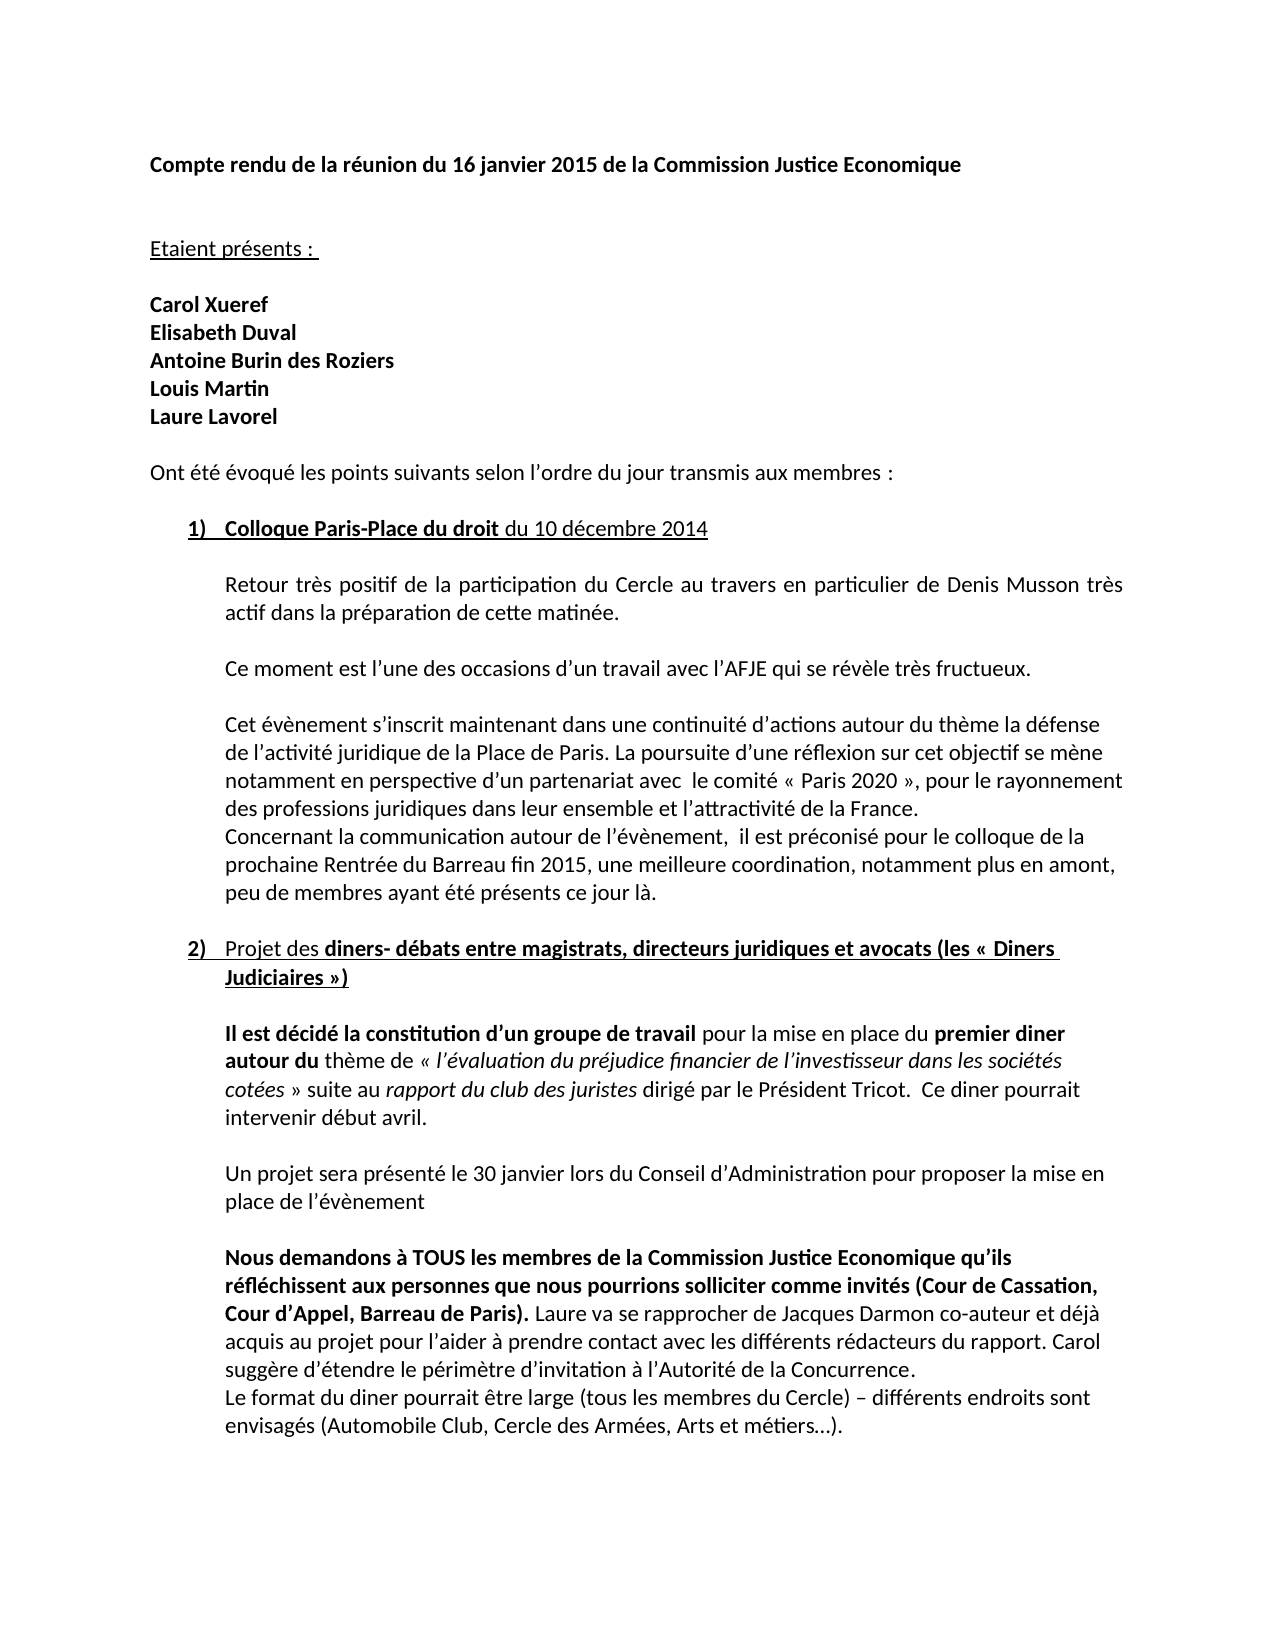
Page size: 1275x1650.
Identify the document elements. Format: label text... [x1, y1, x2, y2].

text Le format du diner pourrait être large (tous les membres du Cercle) – différents endroits sont envisagés (Automobile Club, Cercle des Armées, Arts et métiers…). [225, 1383, 1125, 1439]
text Ce moment est l’une des occasions d’un travail avec l’AFJE qui se révèle très fructueux. [225, 654, 1125, 682]
list Projet des diners- débats entre magistrats, directeurs juridiques et avocats (les « Diners Judiciaires ») [187, 934, 1125, 991]
text Laure Lavorel [150, 402, 1125, 430]
text Elisabeth Duval [150, 318, 1125, 346]
text Louis Martin [150, 374, 1125, 402]
text Nous demandons à TOUS les membres de la Commission Justice Economique qu’ils réfléchissent aux personnes que nous pourrions solliciter comme invités (Cour de Cassation, Cour d’Appel, Barreau de Paris). Laure va se rapprocher de Jacques Darmon co-auteur et déjà acquis au projet pour l’aider à prendre contact avec les différents rédacteurs du rapport. Carol suggère d’étendre le périmètre d’invitation à l’Autorité de la Concurrence. [225, 1243, 1125, 1383]
text Carol Xueref [150, 290, 1125, 318]
text Ont été évoqué les points suivants selon l’ordre du jour transmis aux membres : [150, 458, 1125, 486]
text Compte rendu de la réunion du 16 janvier 2015 de la Commission Justice Economique [150, 150, 1125, 178]
text Etaient présents : [150, 234, 1125, 262]
text Un projet sera présenté le 30 janvier lors du Conseil d’Administration pour proposer la mise en place de l’évènement [225, 1159, 1125, 1215]
text Il est décidé la constitution d’un groupe de travail pour la mise en place du premier diner autour du thème de « l’évaluation du préjudice financier de l’investisseur dans les sociétés cotées » suite au rapport du club des juristes dirigé par le Président Tricot. Ce diner pourrait intervenir début avril. [225, 1019, 1125, 1131]
text Cet évènement s’inscrit maintenant dans une continuité d’actions autour du thème la défense de l’activité juridique de la Place de Paris. La poursuite d’une réflexion sur cet objectif se mène notamment en perspective d’un partenariat avec le comité « Paris 2020 », pour le rayonnement des professions juridiques dans leur ensemble et l’attractivité de la France. [150, 710, 1125, 822]
text Antoine Burin des Roziers [150, 346, 1125, 374]
text Retour très positif de la participation du Cercle au travers en particulier de Denis Musson très actif dans la préparation de cette matinée. [225, 570, 1125, 626]
list Colloque Paris-Place du droit du 10 décembre 2014 [187, 514, 1125, 542]
text Concernant la communication autour de l’évènement, il est préconisé pour le colloque de la prochaine Rentrée du Barreau fin 2015, une meilleure coordination, notamment plus en amont, peu de membres ayant été présents ce jour là. [225, 822, 1125, 907]
